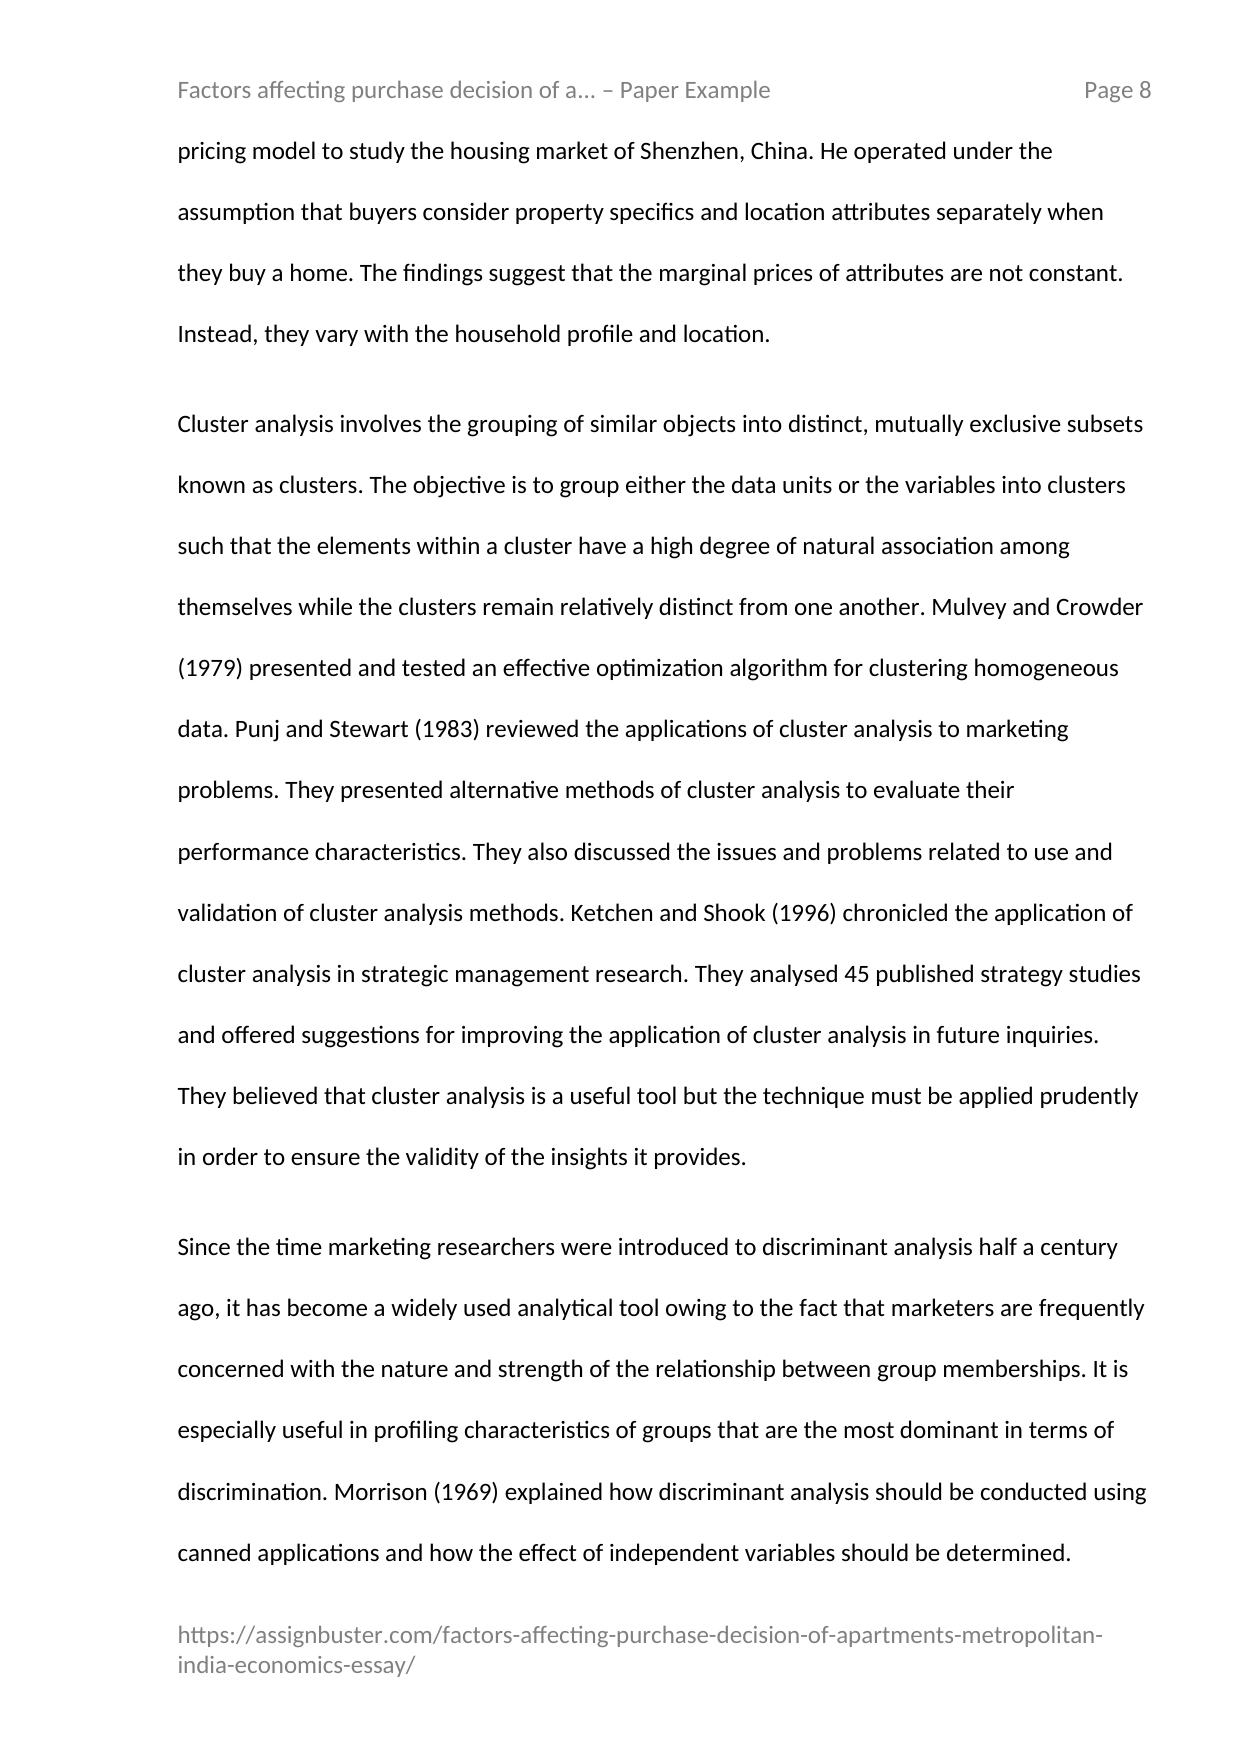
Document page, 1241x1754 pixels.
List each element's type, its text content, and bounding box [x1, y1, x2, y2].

text Cluster analysis involves the grouping of similar objects into distinct, mutually exclusive subsets known as clusters. The objective is to group either the data units or the variables into clusters such that the elements within a cluster have a high degree of natural association among themselves while the clusters remain relatively distinct from one another. Mulvey and Crowder (1979) presented and tested an effective optimization algorithm for clustering homogeneous data. Punj and Stewart (1983) reviewed the applications of cluster analysis to marketing problems. They presented alternative methods of cluster analysis to evaluate their performance characteristics. They also discussed the issues and problems related to use and validation of cluster analysis methods. Ketchen and Shook (1996) chronicled the application of cluster analysis in strategic management research. They analysed 45 published strategy studies and offered suggestions for improving the application of cluster analysis in future inquiries. They believed that cluster analysis is a useful tool but the technique must be applied prudently in order to ensure the validity of the insights it provides. [177, 408, 1152, 1171]
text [177, 1231, 1152, 1567]
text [177, 135, 1152, 348]
